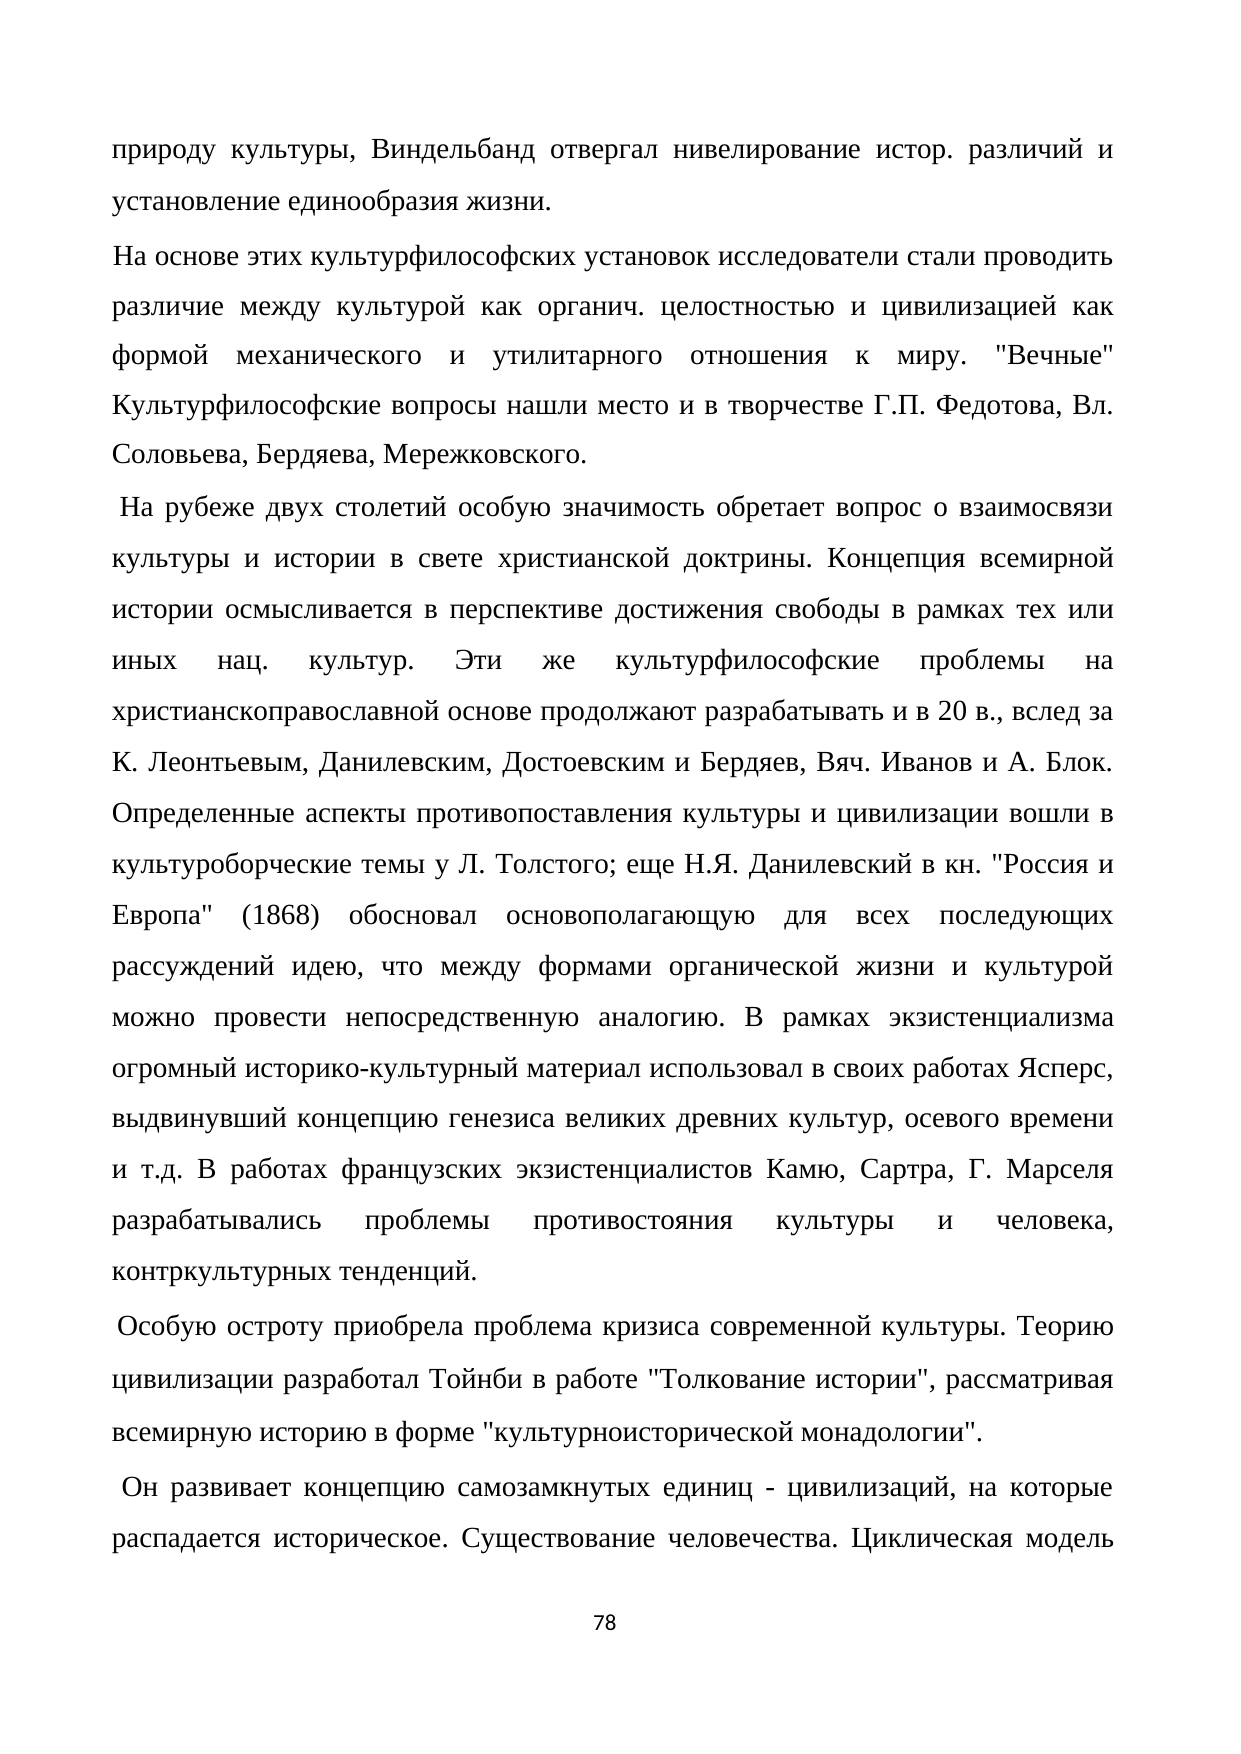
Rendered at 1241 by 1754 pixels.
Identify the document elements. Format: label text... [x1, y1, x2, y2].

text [97, 1469, 1115, 1554]
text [97, 131, 1115, 217]
text На основе этих культурфилософских установок исследователи стали проводить различие между культурой как органич. целостностью и цивилизацией как формой механического и утилитарного отношения к миру. "Вечные" Культурфилософские вопросы нашли место и в творчестве Г.П. Федотова, Вл. Соловьева, Бердяева, Мережковского. [97, 238, 1115, 470]
text Особую остроту приобрела проблема кризиса современной культуры. Теорию цивилизации разработал Тойнби в работе "Толкование истории", рассматривая всемирную историю в форме "культурноисторической монадологии". [97, 1308, 1115, 1447]
text На рубеже двух столетий особую значимость обретает вопрос о взаимосвязи культуры и истории в свете христианской доктрины. Концепция всемирной истории осмысливается в перспективе достижения свободы в рамках тех или иных нац. культур. Эти же культурфилософские проблемы на христианскоправославной основе продолжают разрабатывать и в 20 в., вслед за К. Леонтьевым, Данилевским, Достоевским и Бердяев, Вяч. Иванов и А. Блок. Определенные аспекты противопоставления культуры и цивилизации вошли в культуроборческие темы у Л. Толстого; еще Н.Я. Данилевский в кн. "Россия и Европа" (1868) обосновал основополагающую для всех последующих рассуждений идею, что между формами органической жизни и культурой можно провести непосредственную аналогию. В рамках экзистенциализма огромный историко-культурный материал использовал в своих работах Ясперс, выдвинувший концепцию генезиса великих древних культур, осевого времени и т.д. В работах французских экзистенциалистов Камю, Сартра, Г. Марселя разрабатывались проблемы противостояния культуры и человека, контркультурных тенденций. [97, 489, 1115, 1287]
